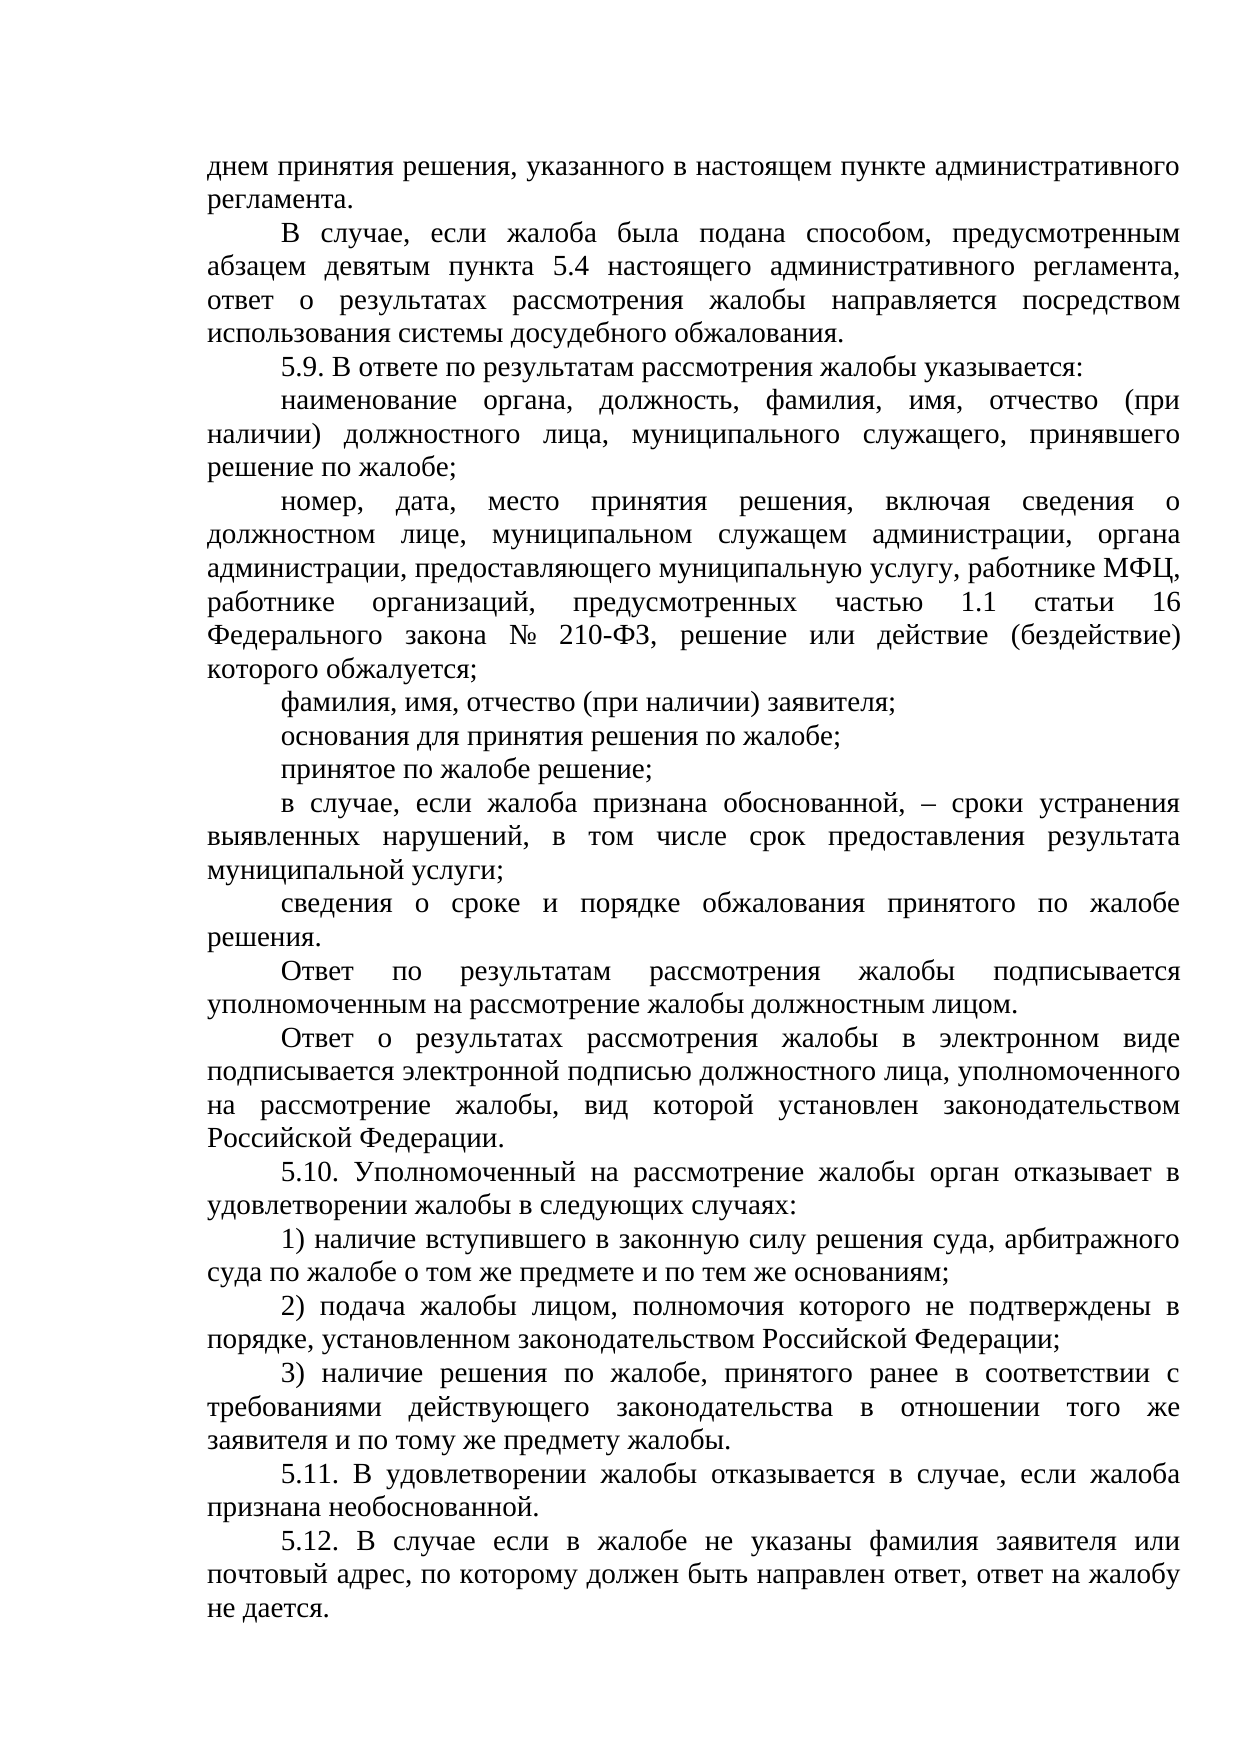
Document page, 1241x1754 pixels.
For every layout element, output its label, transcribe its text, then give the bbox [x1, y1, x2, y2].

text 1) наличие вступившего в законную силу решения суда, арбитражного суда по жалобе о том же предмете и по тем же основаниям; [207, 1221, 1181, 1288]
text Ответ о результатах рассмотрения жалобы в электронном виде подписывается электронной подписью должностного лица, уполномоченного на рассмотрение жалобы, вид которой установлен законодательством Российской Федерации. [207, 1020, 1181, 1154]
text 5.11. В удовлетворении жалобы отказывается в случае, если жалоба признана необоснованной. [207, 1456, 1181, 1523]
text номер, дата, место принятия решения, включая сведения о должностном лице, муниципальном служащем администрации, органа администрации, предоставляющего муниципальную услугу, работнике МФЦ, работнике организаций, предусмотренных частью 1.1 статьи 16 Федерального закона № 210-ФЗ, решение или действие (бездействие) которого обжалуется; [207, 483, 1181, 684]
text сведения о сроке и порядке обжалования принятого по жалобе решения. [207, 886, 1181, 953]
text 2) подача жалобы лицом, полномочия которого не подтверждены в порядке, установленном законодательством Российской Федерации; [207, 1288, 1181, 1355]
text основания для принятия решения по жалобе; [207, 718, 1181, 751]
text 3) наличие решения по жалобе, принятого ранее в соответствии с требованиями действующего законодательства в отношении того же заявителя и по тому же предмету жалобы. [207, 1355, 1181, 1456]
text в случае, если жалоба признана обоснованной, – сроки устранения выявленных нарушений, в том числе срок предоставления результата муниципальной услуги; [207, 785, 1181, 886]
text фамилия, имя, отчество (при наличии) заявителя; [207, 684, 1181, 718]
text 5.9. В ответе по результатам рассмотрения жалобы указывается: [207, 349, 1181, 382]
text 5.10. Уполномоченный на рассмотрение жалобы орган отказывает в удовлетворении жалобы в следующих случаях: [207, 1154, 1181, 1221]
text В случае, если жалоба была подана способом, предусмотренным абзацем девятым пункта 5.4 настоящего административного регламента, ответ о результатах рассмотрения жалобы направляется посредством использования системы досудебного обжалования. [207, 215, 1181, 349]
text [207, 148, 1181, 215]
text наименование органа, должность, фамилия, имя, отчество (при наличии) должностного лица, муниципального служащего, принявшего решение по жалобе; [207, 382, 1181, 483]
text принятое по жалобе решение; [207, 751, 1181, 785]
text Ответ по результатам рассмотрения жалобы подписывается уполномоченным на рассмотрение жалобы должностным лицом. [207, 953, 1181, 1020]
text 5.12. В случае если в жалобе не указаны фамилия заявителя или почтовый адрес, по которому должен быть направлен ответ, ответ на жалобу не дается. [207, 1523, 1181, 1623]
